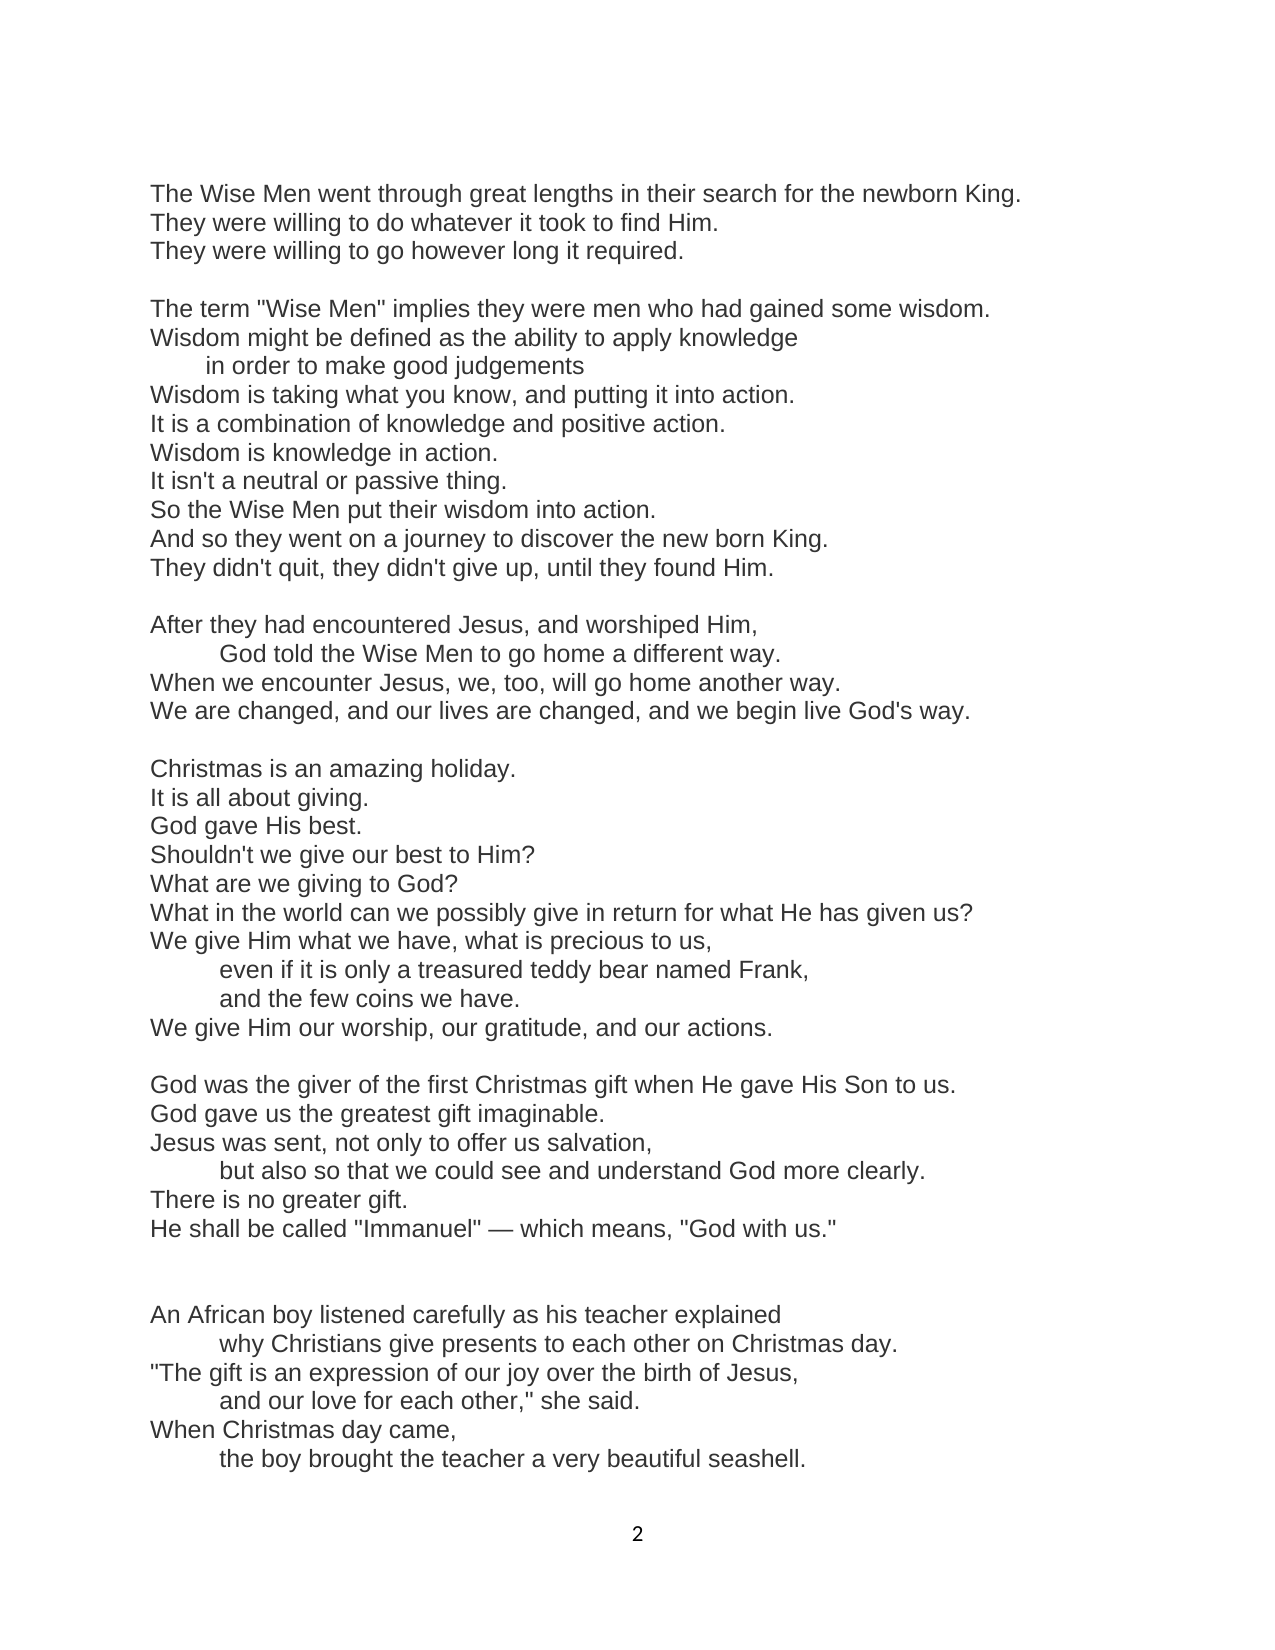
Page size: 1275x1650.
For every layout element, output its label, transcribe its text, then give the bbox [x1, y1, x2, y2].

text He shall be called "Immanuel" — which means, "God with us." [150, 1214, 1125, 1242]
text We give Him our worship, our gratitude, and our actions. [150, 1012, 1125, 1041]
text They didn't quit, they didn't give up, until they found Him. [150, 552, 1125, 581]
text There is no greater gift. [150, 1185, 1125, 1214]
text why Christians give presents to each other on Christmas day. [150, 1329, 1125, 1357]
text What in the world can we possibly give in return for what He has given us? [150, 897, 1125, 926]
text And so they went on a journey to discover the new born King. [150, 524, 1125, 552]
text God gave His best. [150, 811, 1125, 840]
text God told the Wise Men to go home a different way. [150, 639, 1125, 667]
text We give Him what we have, what is precious to us, [150, 926, 1125, 955]
text When we encounter Jesus, we, too, will go home another way. [150, 667, 1125, 696]
text They were willing to go however long it required. [150, 236, 1125, 265]
text They were willing to do whatever it took to find Him. [150, 207, 1125, 236]
text God was the giver of the first Christmas gift when He gave His Son to us. [150, 1070, 1125, 1099]
text Jesus was sent, not only to offer us salvation, [150, 1127, 1125, 1156]
text God gave us the greatest gift imaginable. [150, 1099, 1125, 1127]
text What are we giving to God? [150, 869, 1125, 897]
text The term "Wise Men" implies they were men who had gained some wisdom. [150, 294, 1125, 322]
text but also so that we could see and understand God more clearly. [150, 1156, 1125, 1185]
text Christmas is an amazing holiday. [150, 754, 1125, 782]
text It is a combination of knowledge and positive action. [150, 409, 1125, 437]
text and the few coins we have. [150, 984, 1125, 1012]
text the boy brought the teacher a very beautiful seashell. [150, 1444, 1125, 1472]
text So the Wise Men put their wisdom into action. [150, 495, 1125, 524]
text It is all about giving. [150, 782, 1125, 811]
text Shouldn't we give our best to Him? [150, 840, 1125, 869]
text in order to make good judgements [150, 351, 1125, 380]
text The Wise Men went through great lengths in their search for the newborn King. [150, 179, 1125, 207]
text An African boy listened carefully as his teacher explained [150, 1300, 1125, 1329]
text When Christmas day came, [150, 1415, 1125, 1444]
text Wisdom might be defined as the ability to apply knowledge [150, 322, 1125, 351]
text After they had encountered Jesus, and worshiped Him, [150, 610, 1125, 639]
text Wisdom is taking what you know, and putting it into action. [150, 380, 1125, 409]
text Wisdom is knowledge in action. [150, 437, 1125, 466]
text and our love for each other," she said. [150, 1386, 1125, 1415]
text It isn't a neutral or passive thing. [150, 466, 1125, 495]
text "The gift is an expression of our joy over the birth of Jesus, [150, 1357, 1125, 1386]
text We are changed, and our lives are changed, and we begin live God's way. [150, 696, 1125, 725]
text even if it is only a treasured teddy bear named Frank, [150, 955, 1125, 984]
